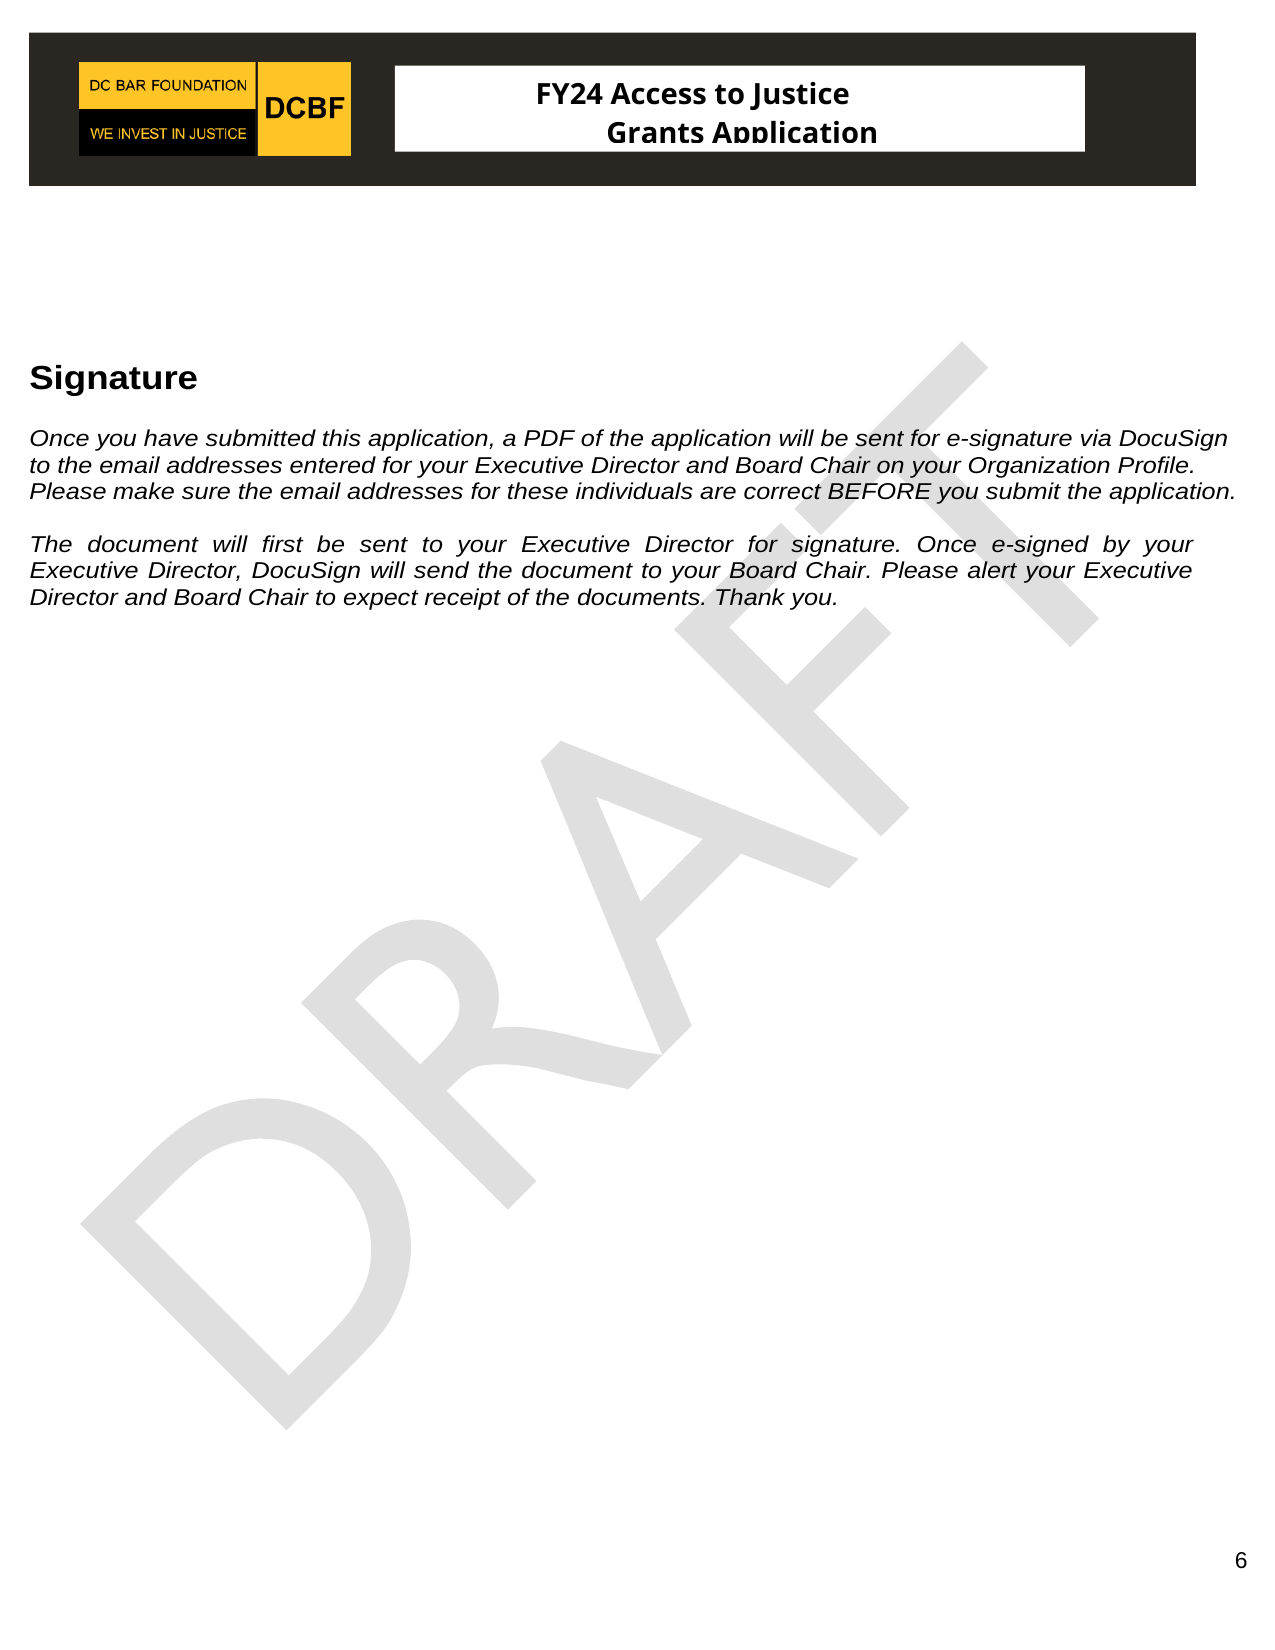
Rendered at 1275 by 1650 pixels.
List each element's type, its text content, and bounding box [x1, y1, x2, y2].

text The document will first be sent to your Executive Director for signature. Once e-signed by your Executive Director, DocuSign will send the document to your Board Chair. Please alert your Executive Director and Board Chair to expect receipt of the documents. Thank you. [29, 531, 1196, 610]
text Once you have submitted this application, a PDF of the application will be sent for e-signature via DocuSign to the email addresses entered for your Executive Director and Board Chair on your Organization Profile. [29, 425, 1242, 478]
subtitle Signature [29, 358, 1254, 397]
text Please make sure the email addresses for these individuals are correct BEFORE you submit the application. [29, 478, 1254, 504]
picture [79, 62, 351, 156]
